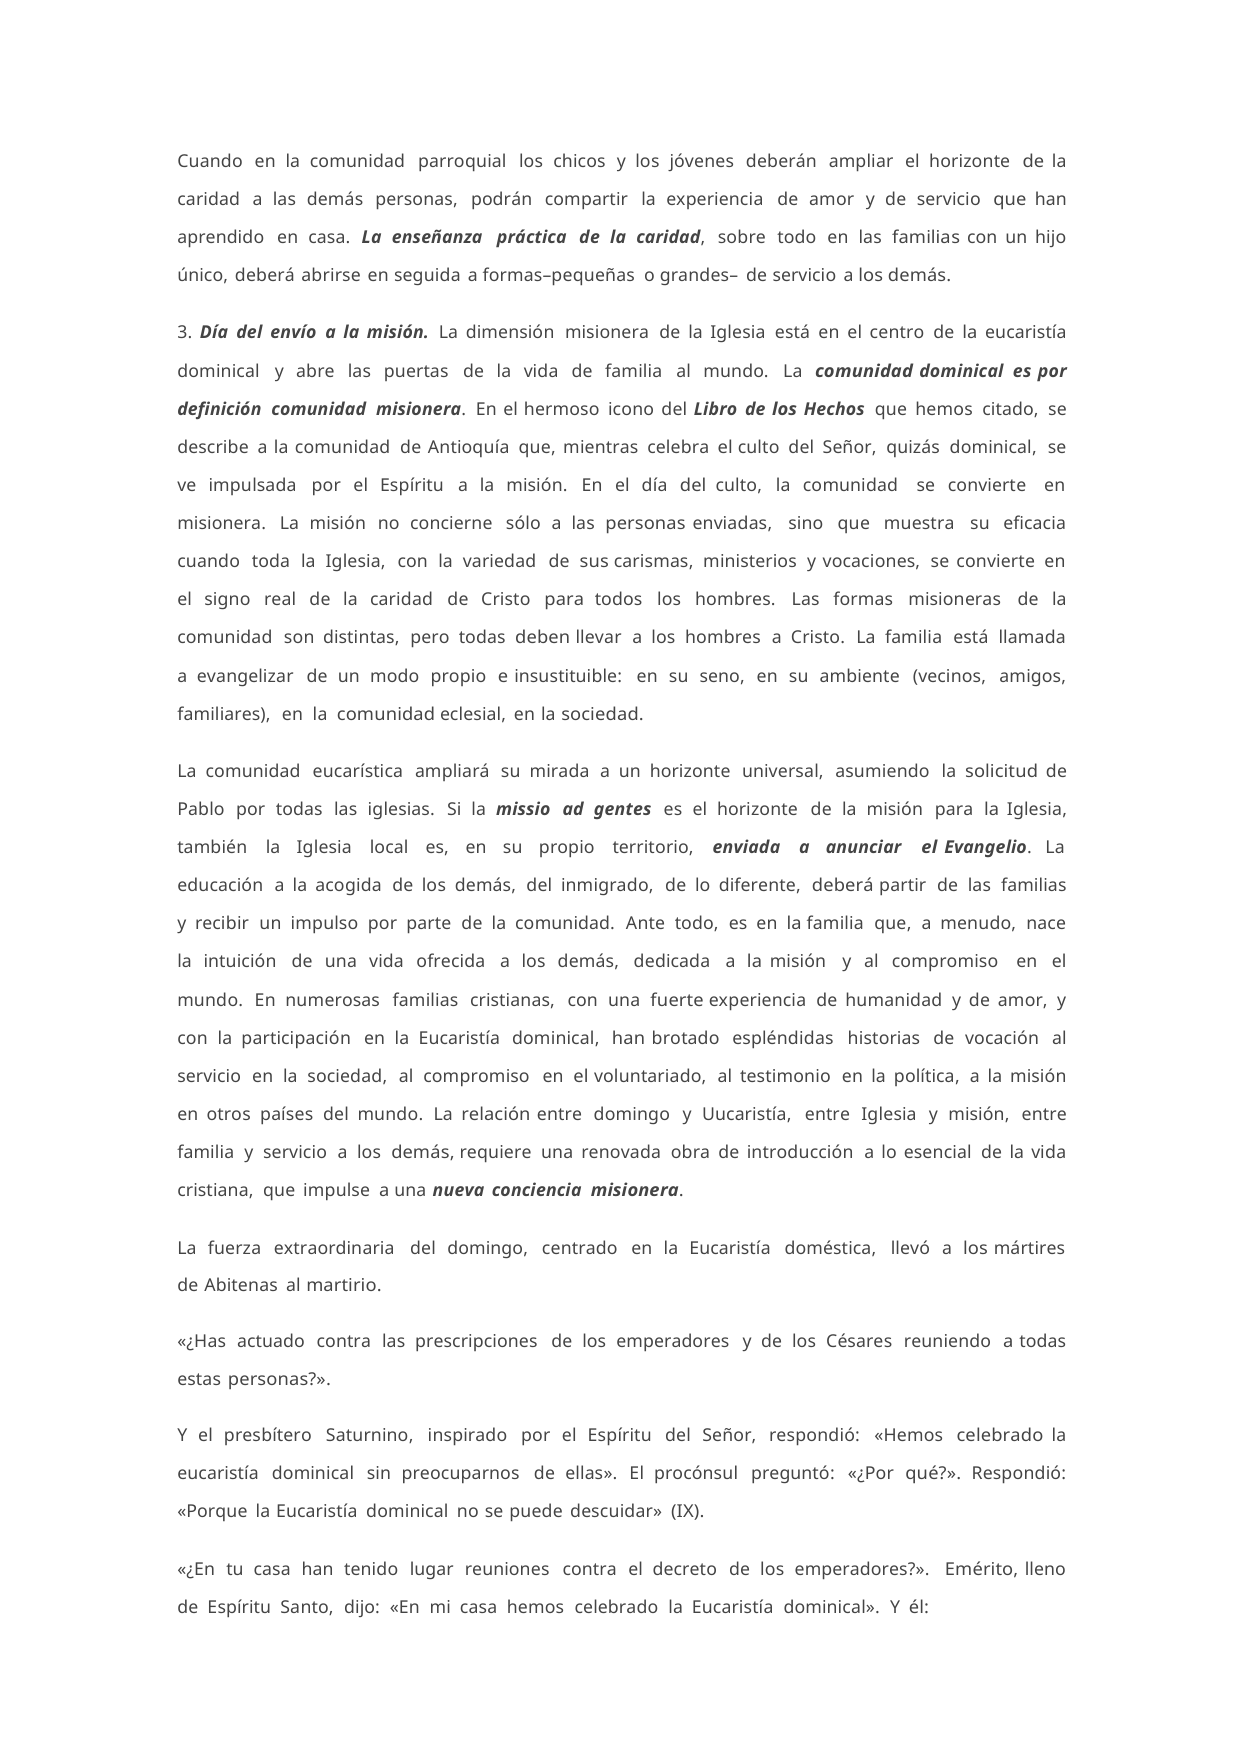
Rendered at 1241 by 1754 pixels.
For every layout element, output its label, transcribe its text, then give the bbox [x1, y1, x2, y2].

text «¿En tu casa han tenido lugar reuniones contra el decreto de los emperadores?». Emérito, lleno de Espíritu Santo, dijo: «En mi casa hemos celebrado la Eucaristía dominical». Y él: [177, 1556, 1067, 1619]
text «¿Has actuado contra las prescripciones de los emperadores y de los Césares reuniendo a todas estas personas?». [177, 1329, 1066, 1390]
text Y el presbítero Saturnino, inspirado por el Espíritu del Señor, respondió: «Hemos celebrado la eucaristía dominical sin preocuparnos de ellas». El procónsul preguntó: «¿Por qué?». Respondió: «Porque la Eucaristía dominical no se puede descuidar» (IX). [177, 1423, 1067, 1523]
text La comunidad eucarística ampliará su mirada a un horizonte universal, asumiendo la solicitud de Pablo por todas las iglesias. Si la missio ad gentes es el horizonte de la misión para la Iglesia, también la Iglesia local es, en su propio territorio, enviada a anunciar el Evangelio. La educación a la acogida de los demás, del inmigrado, de lo diferente, deberá partir de las familias y recibir un impulso por parte de la comunidad. Ante todo, es en la familia que, a menudo, nace la intuición de una vida ofrecida a los demás, dedicada a la misión y al compromiso en el mundo. En numerosas familias cristianas, con una fuerte experiencia de humanidad y de amor, y con la participación en la Eucaristía dominical, han brotado espléndidas historias de vocación al servicio en la sociedad, al compromiso en el voluntariado, al testimonio en la política, a la misión en otros países del mundo. La relación entre domingo y Uucaristía, entre Iglesia y misión, entre familia y servicio a los demás, requiere una renovada obra de introducción a lo esencial de la vida cristiana, que impulse a una nueva conciencia misionera. [177, 758, 1067, 1202]
text 3. Día del envío a la misión. La dimensión misionera de la Iglesia está en el centro de la eucaristía dominical y abre las puertas de la vida de familia al mundo. La comunidad dominical es por definición comunidad misionera. En el hermoso icono del Libro de los Hechos que hemos citado, se describe a la comunidad de Antioquía que, mientras celebra el culto del Señor, quizás dominical, se ve impulsada por el Espíritu a la misión. En el día del culto, la comunidad se convierte en misionera. La misión no concierne sólo a las personas enviadas, sino que muestra su eficacia cuando toda la Iglesia, con la variedad de sus carismas, ministerios y vocaciones, se convierte en el signo real de la caridad de Cristo para todos los hombres. Las formas misioneras de la comunidad son distintas, pero todas deben llevar a los hombres a Cristo. La familia está llamada a evangelizar de un modo propio e insustituible: en su seno, en su ambiente (vecinos, amigos, familiares), en la comunidad eclesial, en la sociedad. [177, 320, 1067, 725]
text Cuando en la comunidad parroquial los chicos y los jóvenes deberán ampliar el horizonte de la caridad a las demás personas, podrán compartir la experiencia de amor y de servicio que han aprendido en casa. La enseñanza práctica de la caridad, sobre todo en las familias con un hijo único, deberá abrirse en seguida a formas–pequeñas o grandes– de servicio a los demás. [177, 148, 1067, 287]
text La fuerza extraordinaria del domingo, centrado en la Eucaristía doméstica, llevó a los mártires de Abitenas al martirio. [177, 1235, 1067, 1297]
